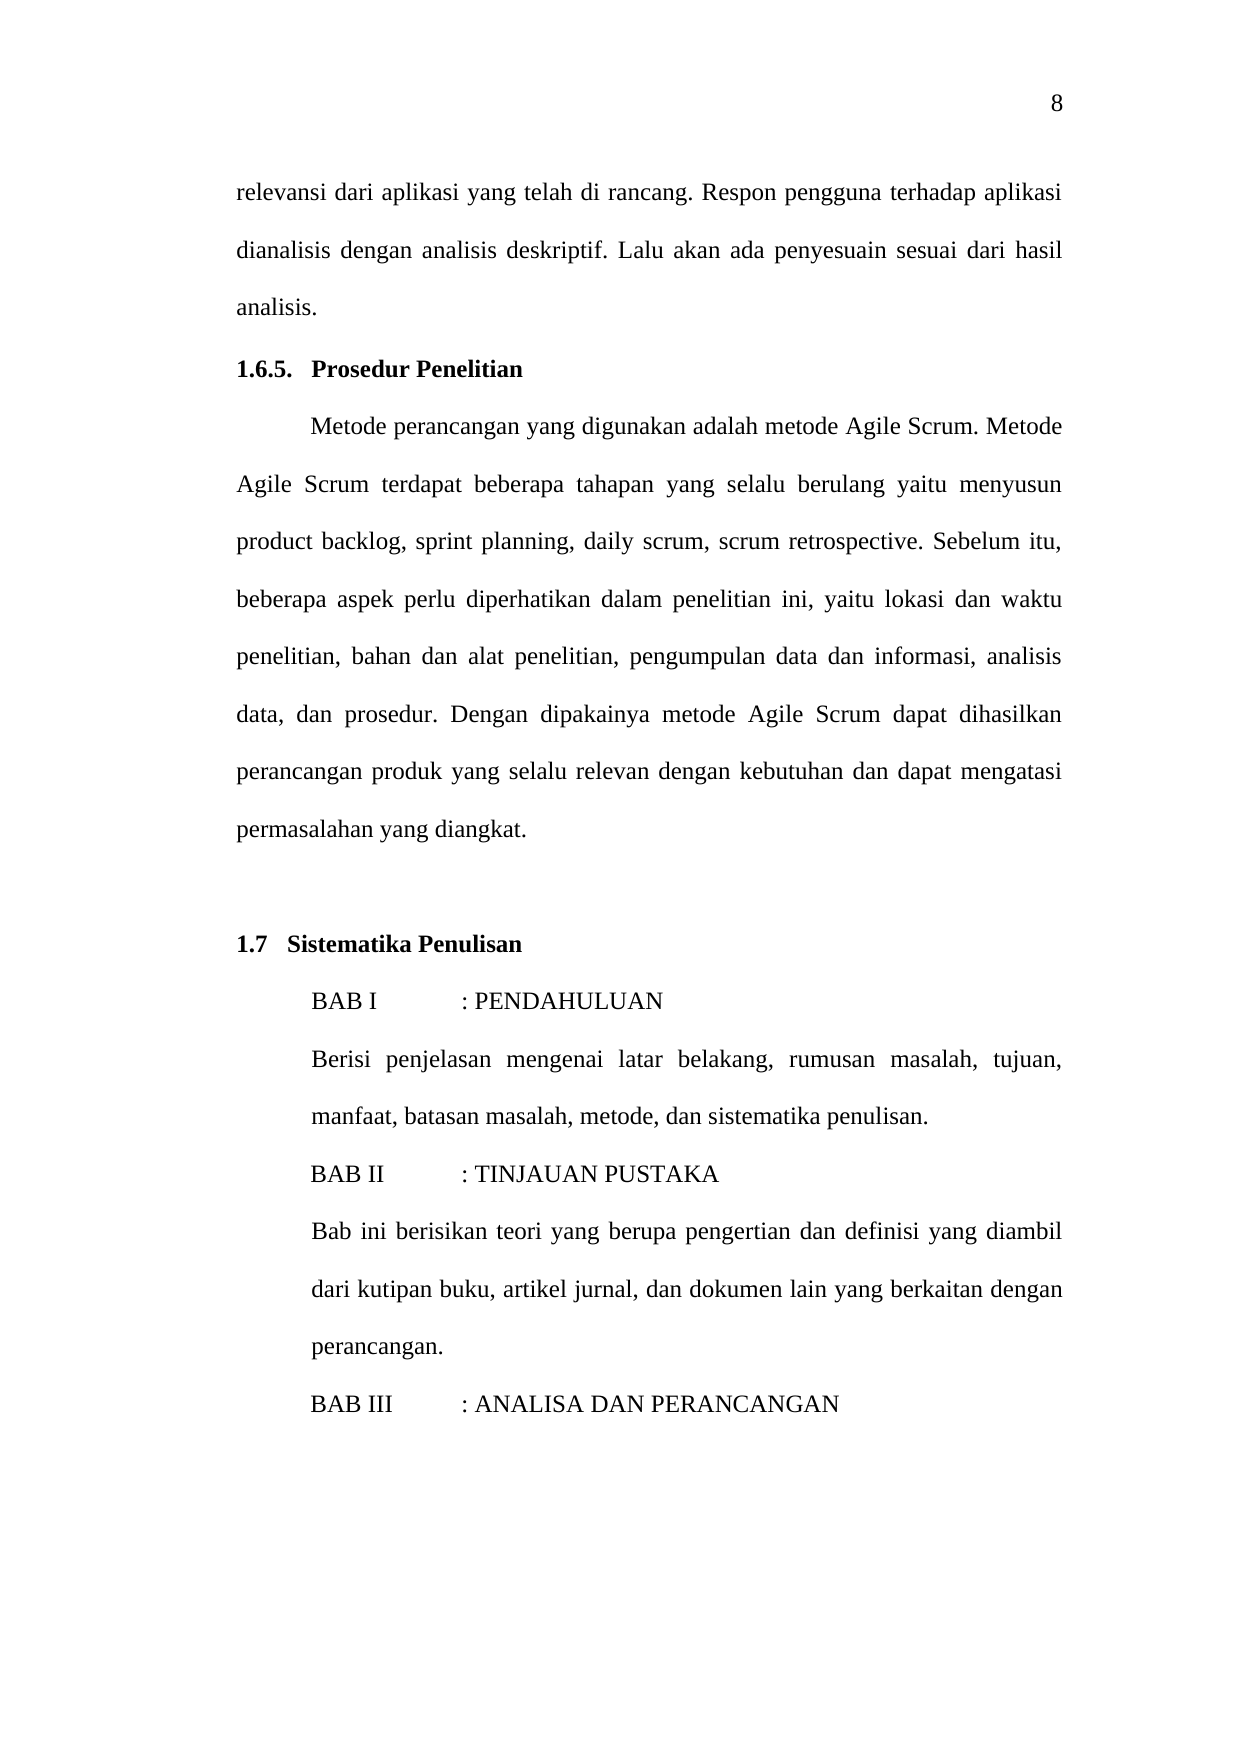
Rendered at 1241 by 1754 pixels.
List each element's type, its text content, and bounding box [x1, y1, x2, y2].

subtitle Prosedur Penelitian [236, 354, 1063, 383]
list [236, 177, 1063, 321]
text Berisi penjelasan mengenai latar belakang, rumusan masalah, tujuan, manfaat, batasan masalah, metode, dan sistematika penulisan. [311, 1044, 1063, 1130]
subtitle Sistematika Penulisan [236, 929, 1063, 958]
text BAB II : TINJAUAN PUSTAKA [236, 1159, 1063, 1188]
list Metode perancangan yang digunakan adalah metode Agile Scrum. Metode Agile Scrum terdapat beberapa tahapan yang selalu berulang yaitu menyusun product backlog, sprint planning, daily scrum, scrum retrospective. Sebelum itu, beberapa aspek perlu diperhatikan dalam penelitian ini, yaitu lokasi dan waktu penelitian, bahan dan alat penelitian, pengumpulan data dan informasi, analisis data, dan prosedur. Dengan dipakainya metode Agile Scrum dapat dihasilkan perancangan produk yang selalu relevan dengan kebutuhan dan dapat mengatasi permasalahan yang diangkat. [236, 411, 1063, 843]
text BAB III : ANALISA DAN PERANCANGAN [236, 1389, 1063, 1418]
text Bab ini berisikan teori yang berupa pengertian dan definisi yang diambil dari kutipan buku, artikel jurnal, dan dokumen lain yang berkaitan dengan perancangan. [311, 1216, 1063, 1360]
text BAB I : PENDAHULUAN [236, 986, 1063, 1015]
